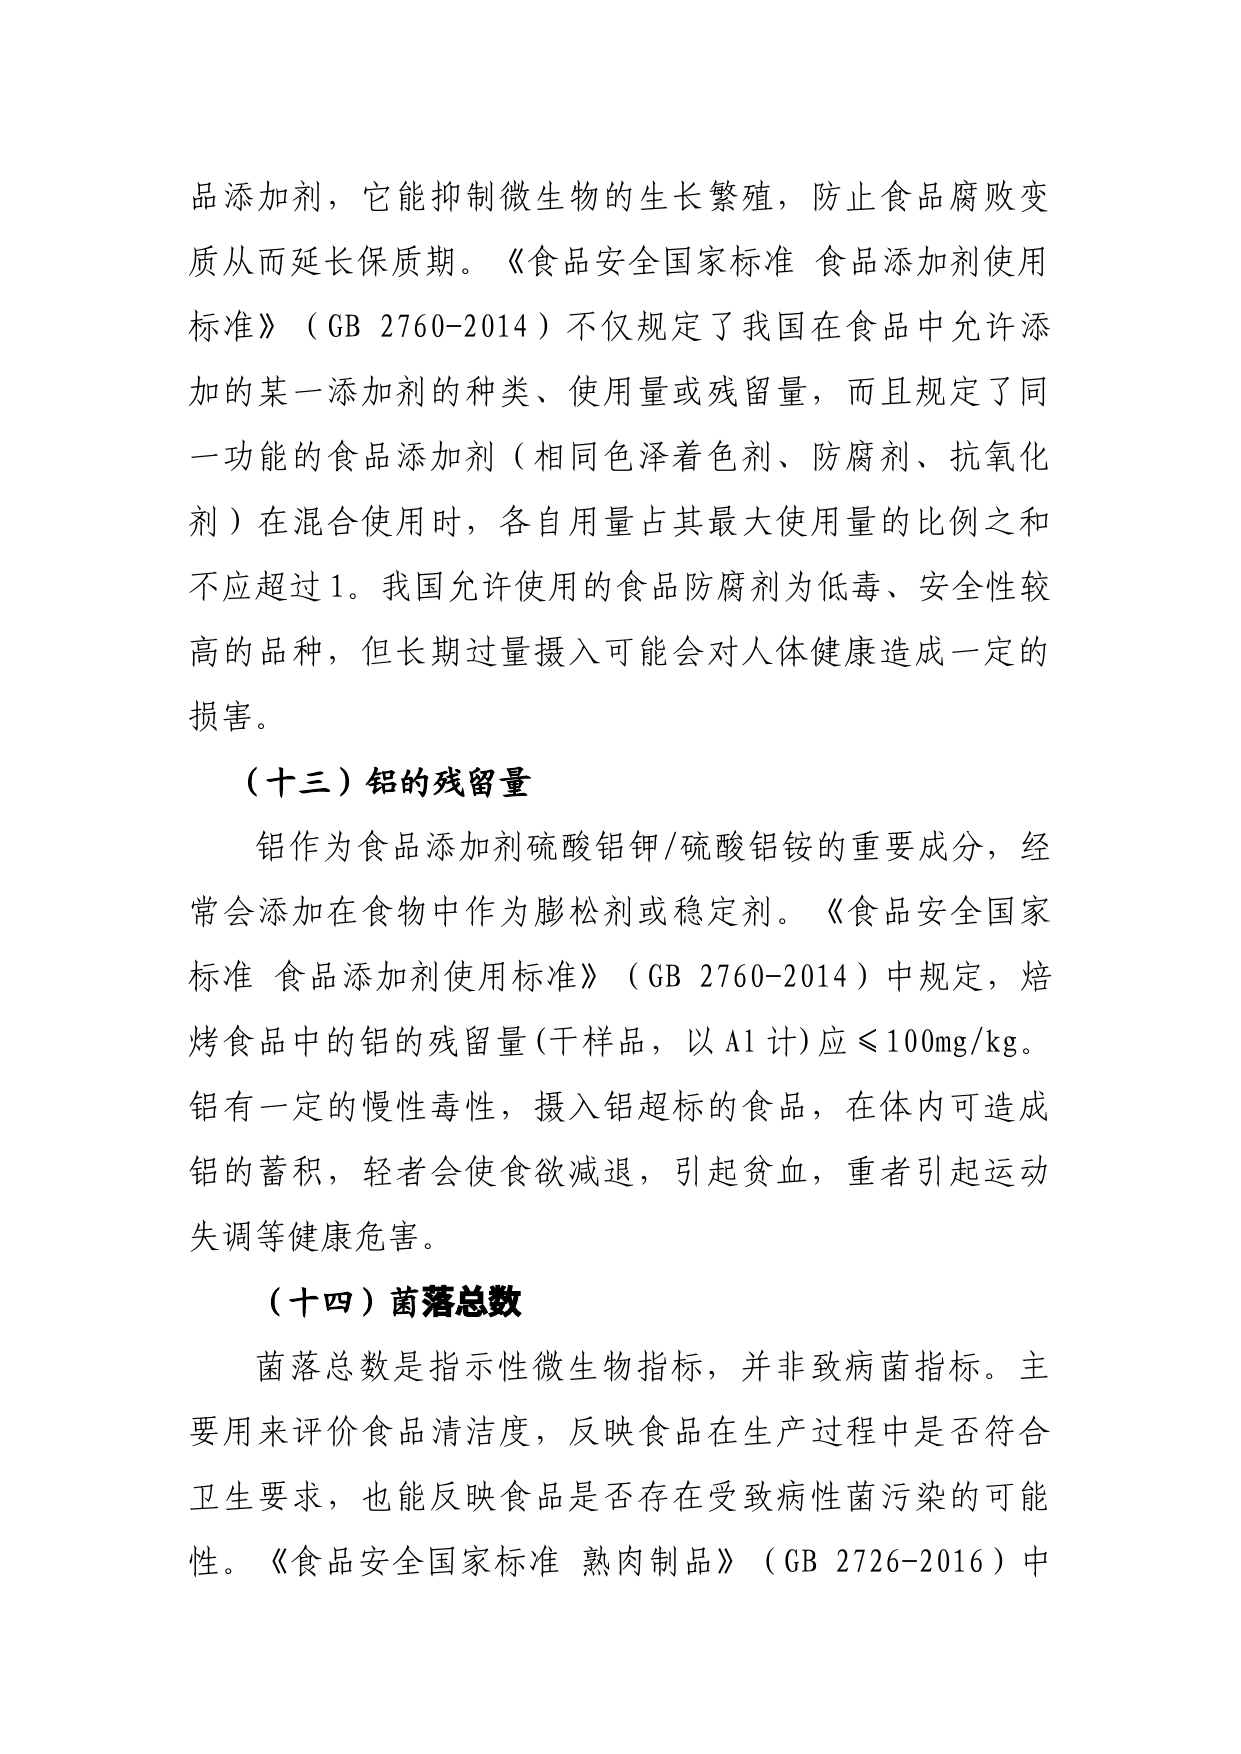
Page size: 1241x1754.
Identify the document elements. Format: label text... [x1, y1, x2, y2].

text （十三）铝的残留量 [187, 747, 1053, 812]
subtitle （十四）菌落总数 [187, 1267, 1053, 1332]
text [187, 1332, 1053, 1592]
text 铝作为食品添加剂硫酸铝钾/硫酸铝铵的重要成分，经常会添加在食物中作为膨松剂或稳定剂。《食品安全国家标准 食品添加剂使用标准》（GB 2760-2014）中规定，焙烤食品中的铝的残留量(干样品，以Al计)应≤100mg/kg。铝有一定的慢性毒性，摄入铝超标的食品，在体内可造成铝的蓄积，轻者会使食欲减退，引起贫血，重者引起运动失调等健康危害。 [187, 812, 1053, 1267]
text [187, 162, 1053, 747]
